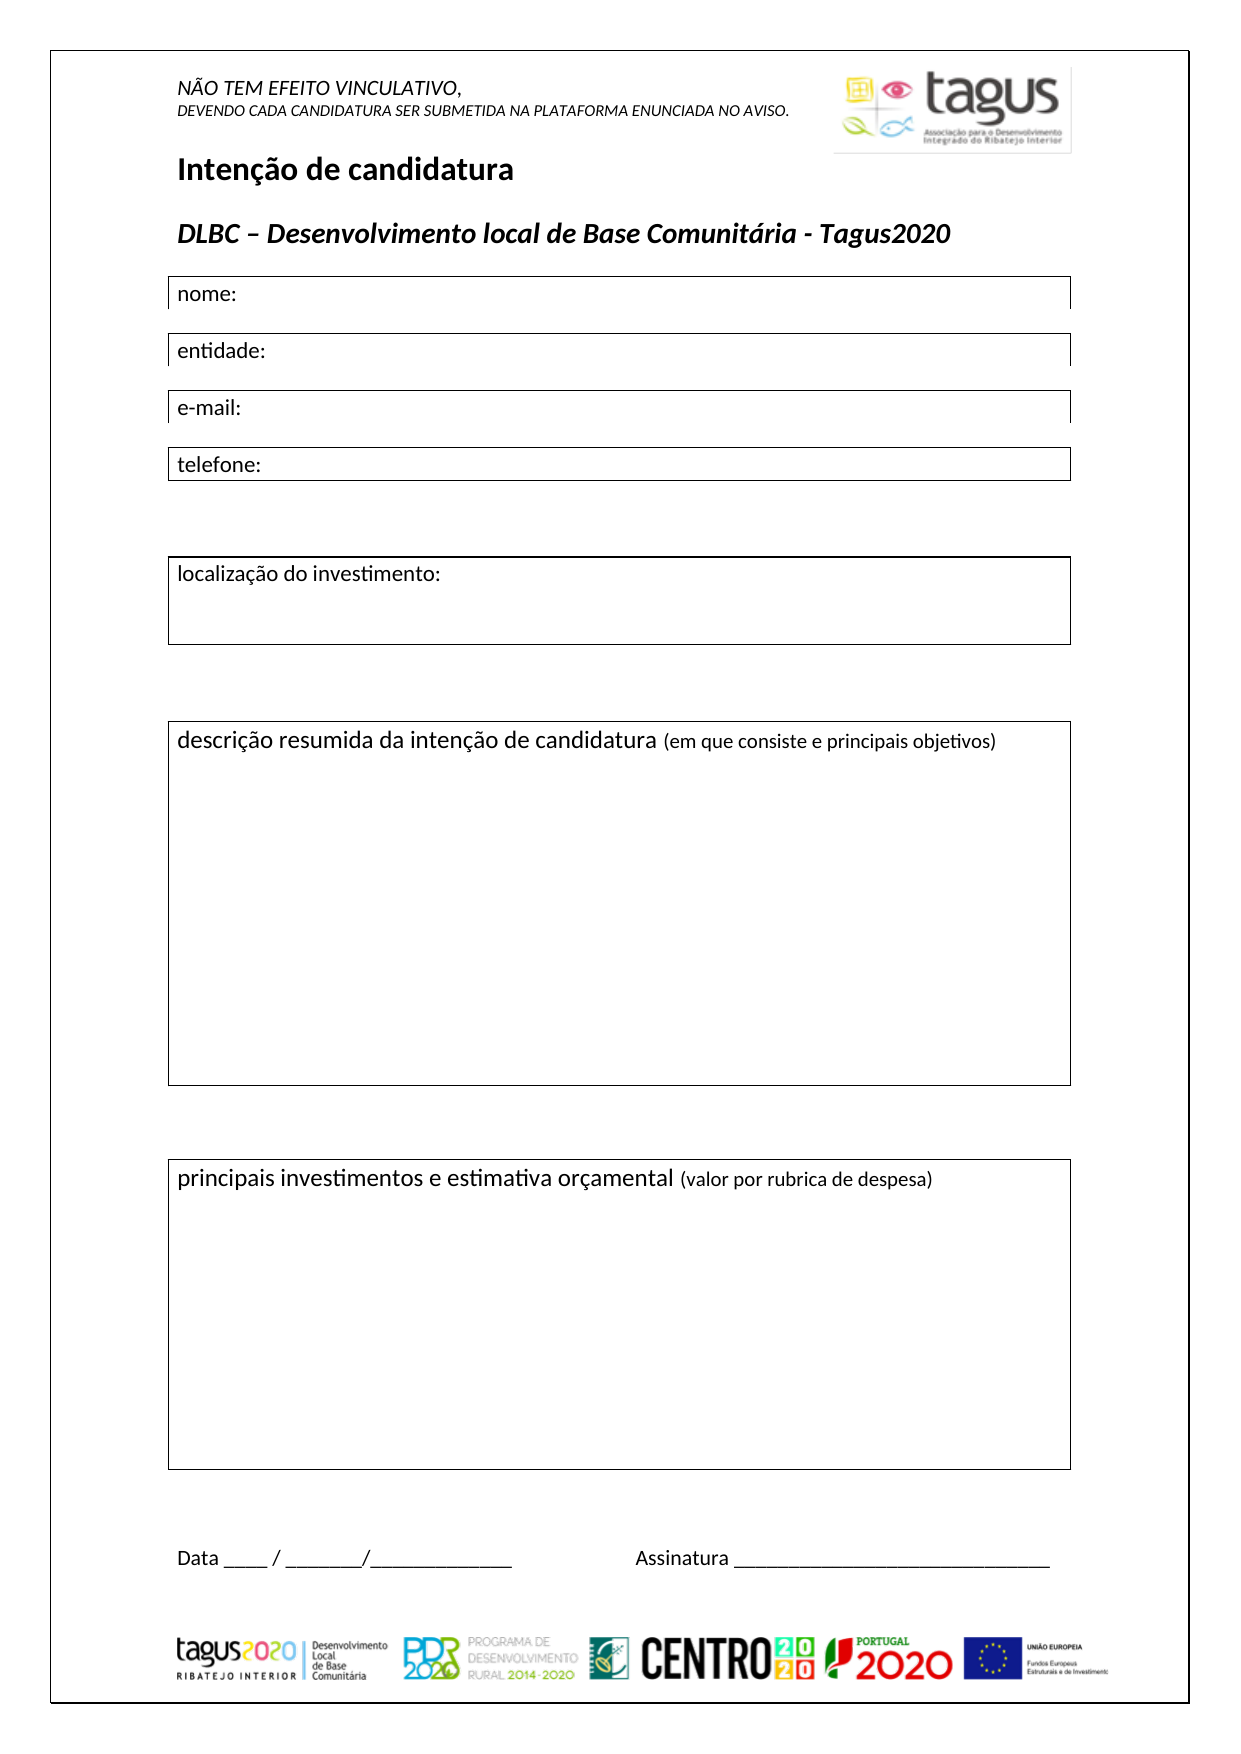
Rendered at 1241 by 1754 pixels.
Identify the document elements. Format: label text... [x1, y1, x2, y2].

text principais investimentos e estimativa orçamental (valor por rubrica de despesa) [169, 1160, 1070, 1193]
text Data ____ / _______/_____________ Assinatura _____________________________ [177, 1544, 1062, 1571]
text descrição resumida da intenção de candidatura (em que consiste e principais objetivos) [169, 722, 1070, 754]
picture [177, 1637, 1109, 1680]
text nome: [169, 277, 1070, 309]
picture [833, 67, 1073, 155]
text localização do investimento: [169, 558, 1070, 588]
text Intenção de candidatura [177, 148, 1062, 188]
text DLBC – Desenvolvimento local de Base Comunitária - Tagus2020 [177, 215, 1062, 251]
text entidade: [169, 334, 1070, 366]
picture [426, 1641, 441, 1658]
text telefone: [169, 448, 1070, 480]
text e-mail: [169, 391, 1070, 423]
picture [408, 1641, 420, 1649]
